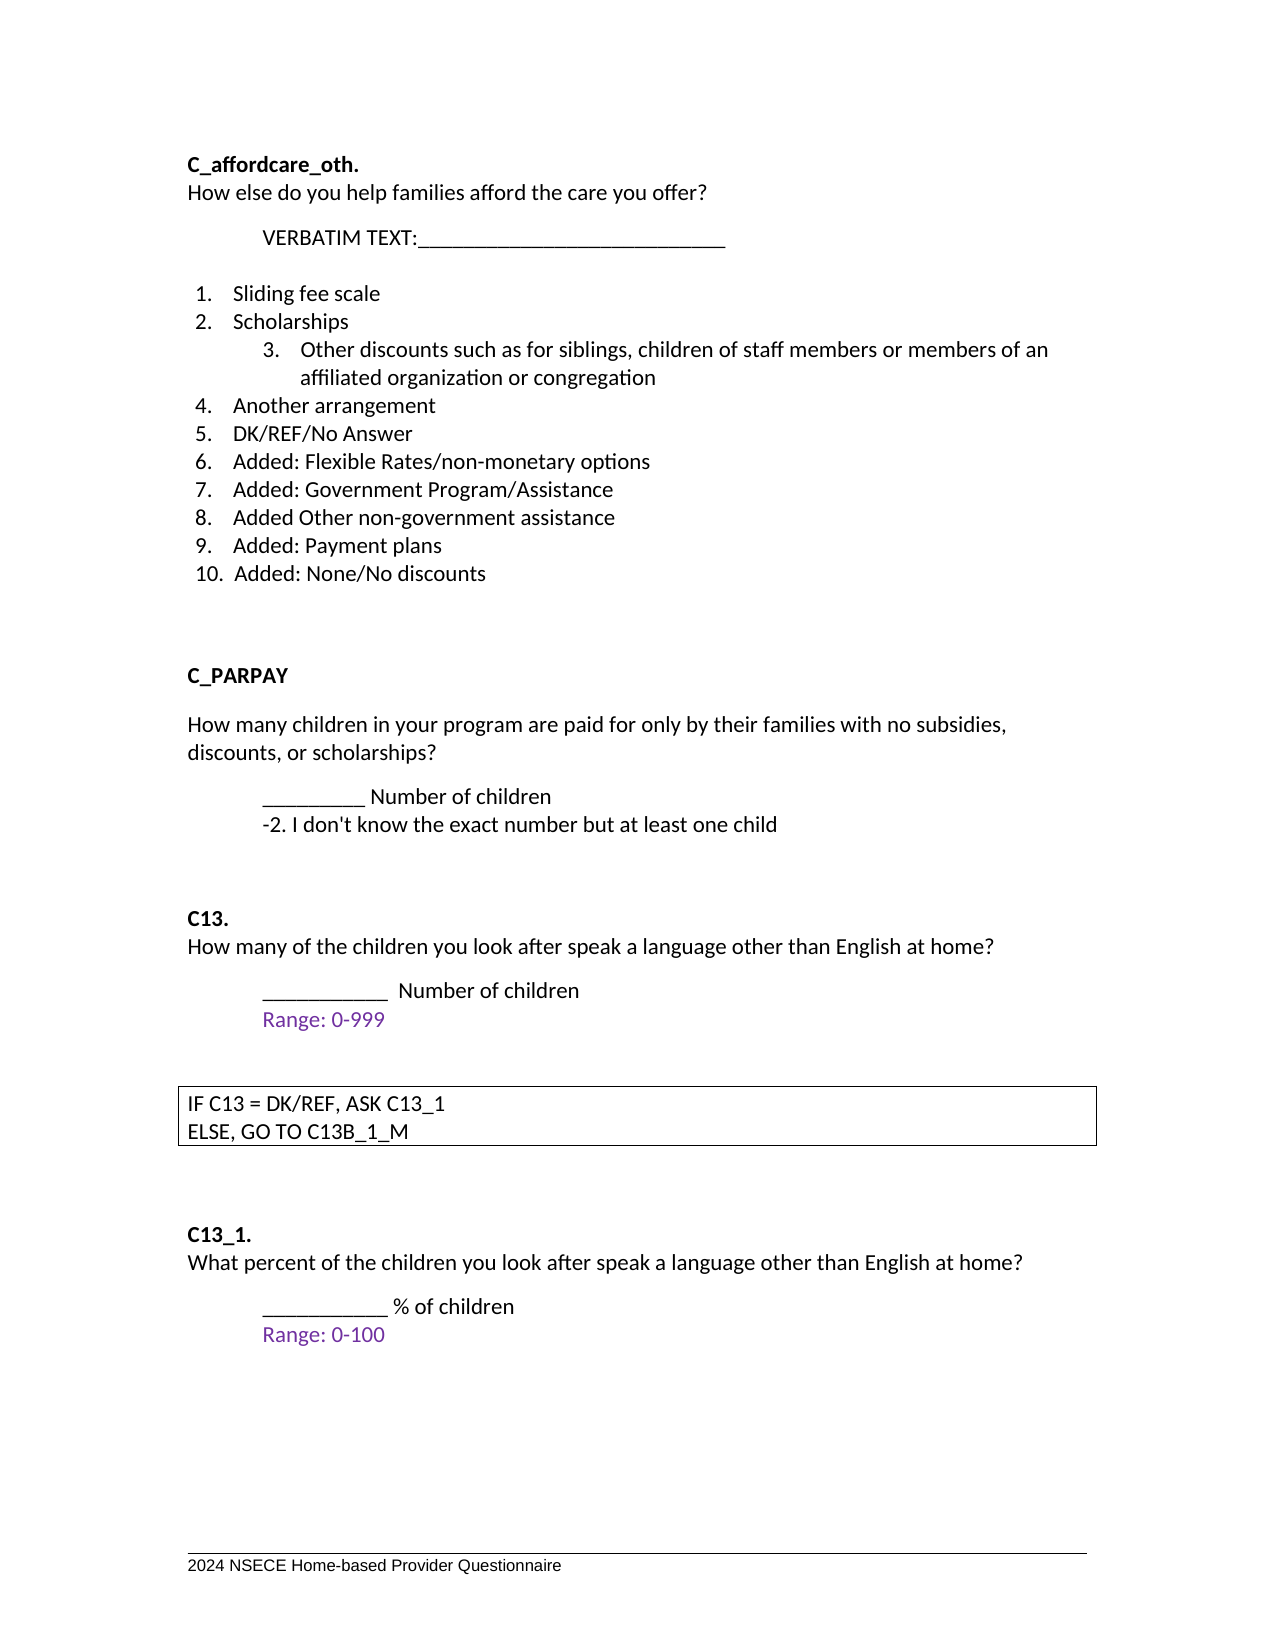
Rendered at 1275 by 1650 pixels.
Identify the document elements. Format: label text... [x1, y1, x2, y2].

text IF C13 = DK/REF, ASK C13_1 [179, 1087, 1096, 1114]
text 6. Added: Flexible Rates/non-monetary options [195, 447, 1087, 475]
text How else do you help families afford the care you offer? [187, 178, 1087, 206]
text What percent of the children you look after speak a language other than English at home? [187, 1248, 1087, 1276]
text 8. Added Other non-government assistance [195, 503, 1087, 531]
text C13_1. [187, 1220, 1087, 1248]
text ELSE, GO TO C13B_1_M [179, 1114, 1096, 1145]
text 3. Other discounts such as for siblings, children of staff members or members of an affiliated organization or congregation [262, 335, 1087, 391]
text C13. [187, 904, 1087, 932]
text 5. DK/REF/No Answer [195, 419, 1087, 447]
text -2. I don't know the exact number but at least one child [262, 810, 1087, 838]
text 9. Added: Payment plans [195, 531, 1087, 559]
text C_affordcare_oth. [187, 150, 1087, 178]
text Range: 0-100 [262, 1321, 1087, 1348]
text 2. Scholarships [195, 307, 1087, 335]
text 10. Added: None/No discounts [195, 559, 1087, 587]
text How many children in your program are paid for only by their families with no subsidies, discounts, or scholarships? [187, 710, 1087, 766]
text 4. Another arrangement [195, 391, 1087, 419]
text How many of the children you look after speak a language other than English at home? [187, 932, 1087, 960]
text ___________ Number of children [262, 977, 1087, 1005]
text Range: 0-999 [262, 1005, 1087, 1033]
text VERBATIM TEXT:___________________________ [187, 223, 1087, 251]
text ___________ % of children [262, 1292, 1087, 1321]
text 1. Sliding fee scale [195, 279, 1087, 307]
text 7. Added: Government Program/Assistance [195, 475, 1087, 503]
text C_PARPAY [187, 661, 1087, 689]
text _________ Number of children [262, 782, 1087, 810]
